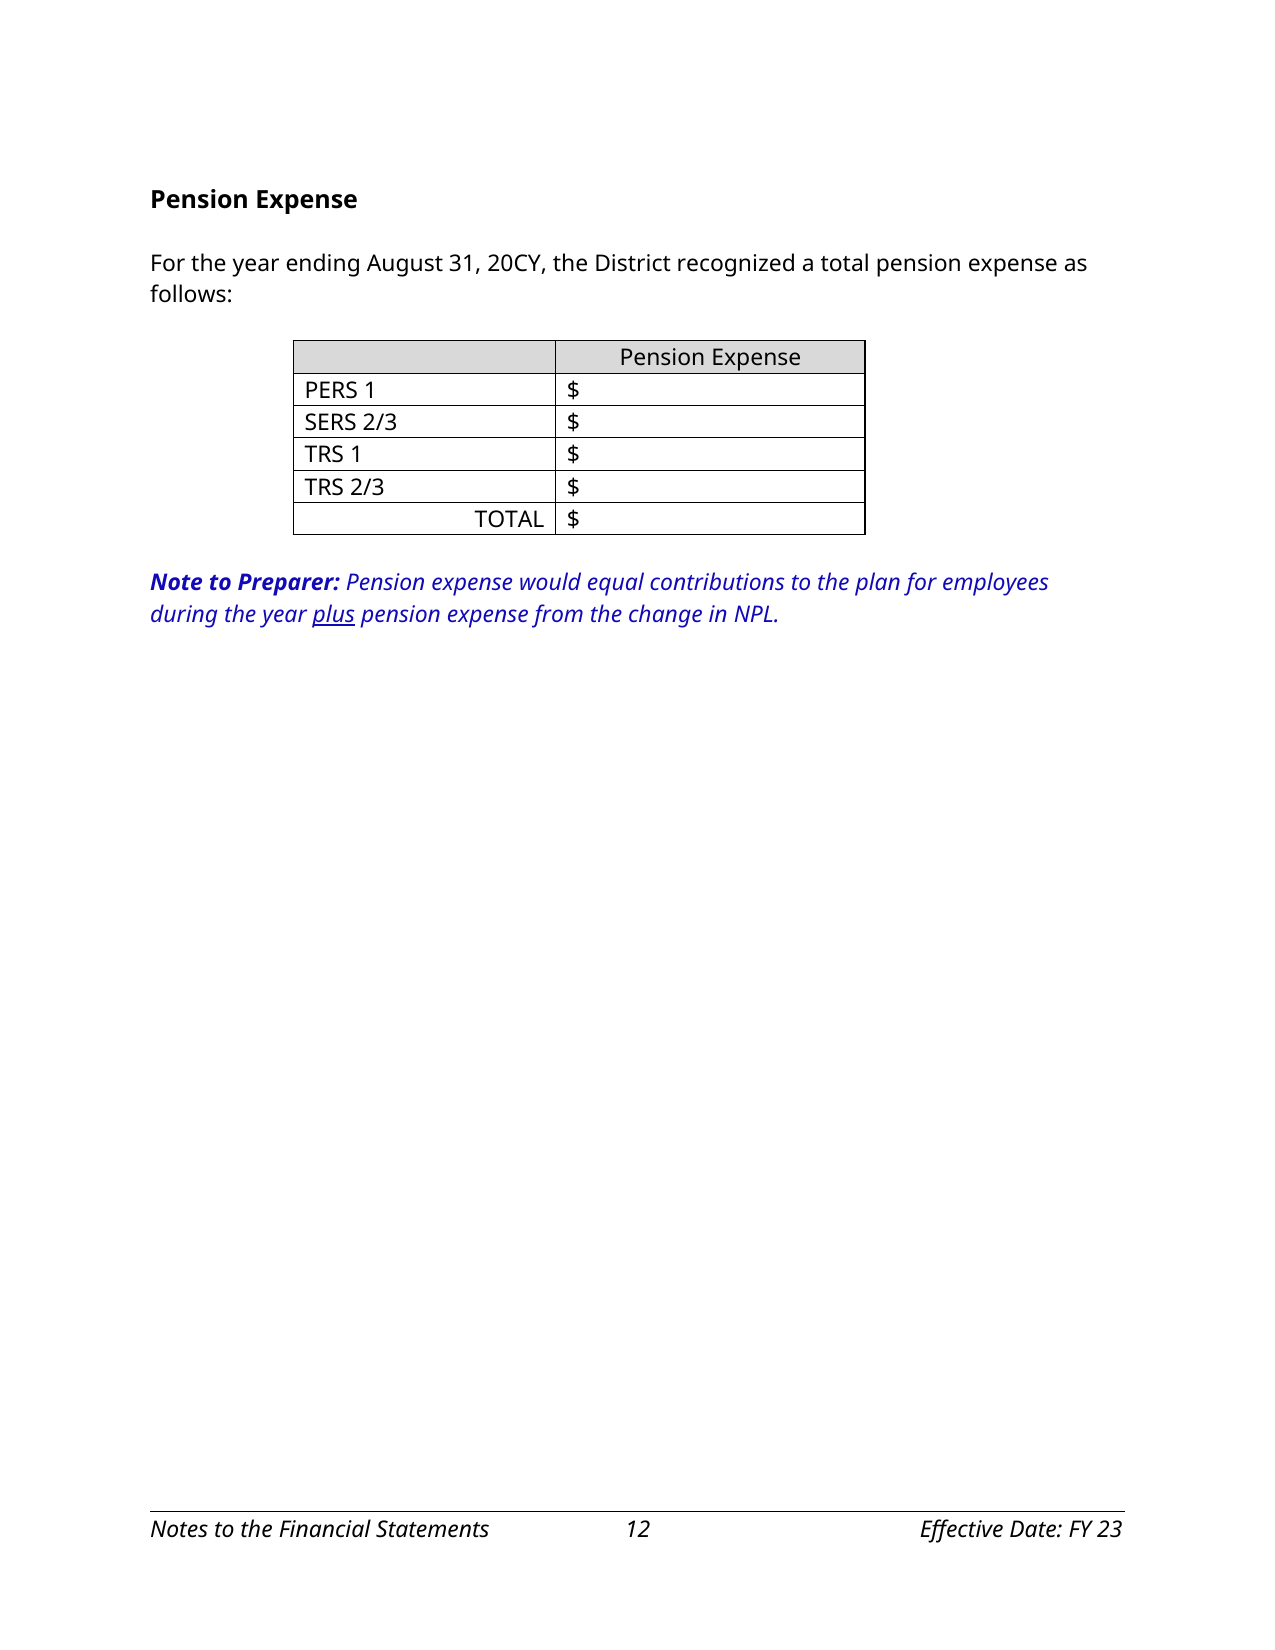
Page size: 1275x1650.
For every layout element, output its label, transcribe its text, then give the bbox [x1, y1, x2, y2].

table_cell $ [556, 374, 864, 405]
table_header Pension Expense [556, 341, 864, 373]
table_cell PERS 1 [294, 374, 555, 405]
table_cell $ [556, 471, 864, 502]
text Pension Expense [150, 181, 1125, 215]
text For the year ending August 31, 20CY, the District recognized a total pension expense as follows: [150, 247, 1125, 309]
table_cell TRS 2/3 [294, 471, 555, 502]
table_cell TOTAL [294, 503, 555, 534]
text Note to Preparer: Pension expense would equal contributions to the plan for employees during the year plus pension expense from the change in NPL. [150, 566, 1125, 629]
table_cell $ [556, 406, 864, 437]
table_cell $ [556, 503, 864, 534]
table_header [294, 341, 555, 373]
table_cell SERS 2/3 [294, 406, 555, 437]
table_cell TRS 1 [294, 438, 555, 469]
table_cell $ [556, 438, 864, 469]
